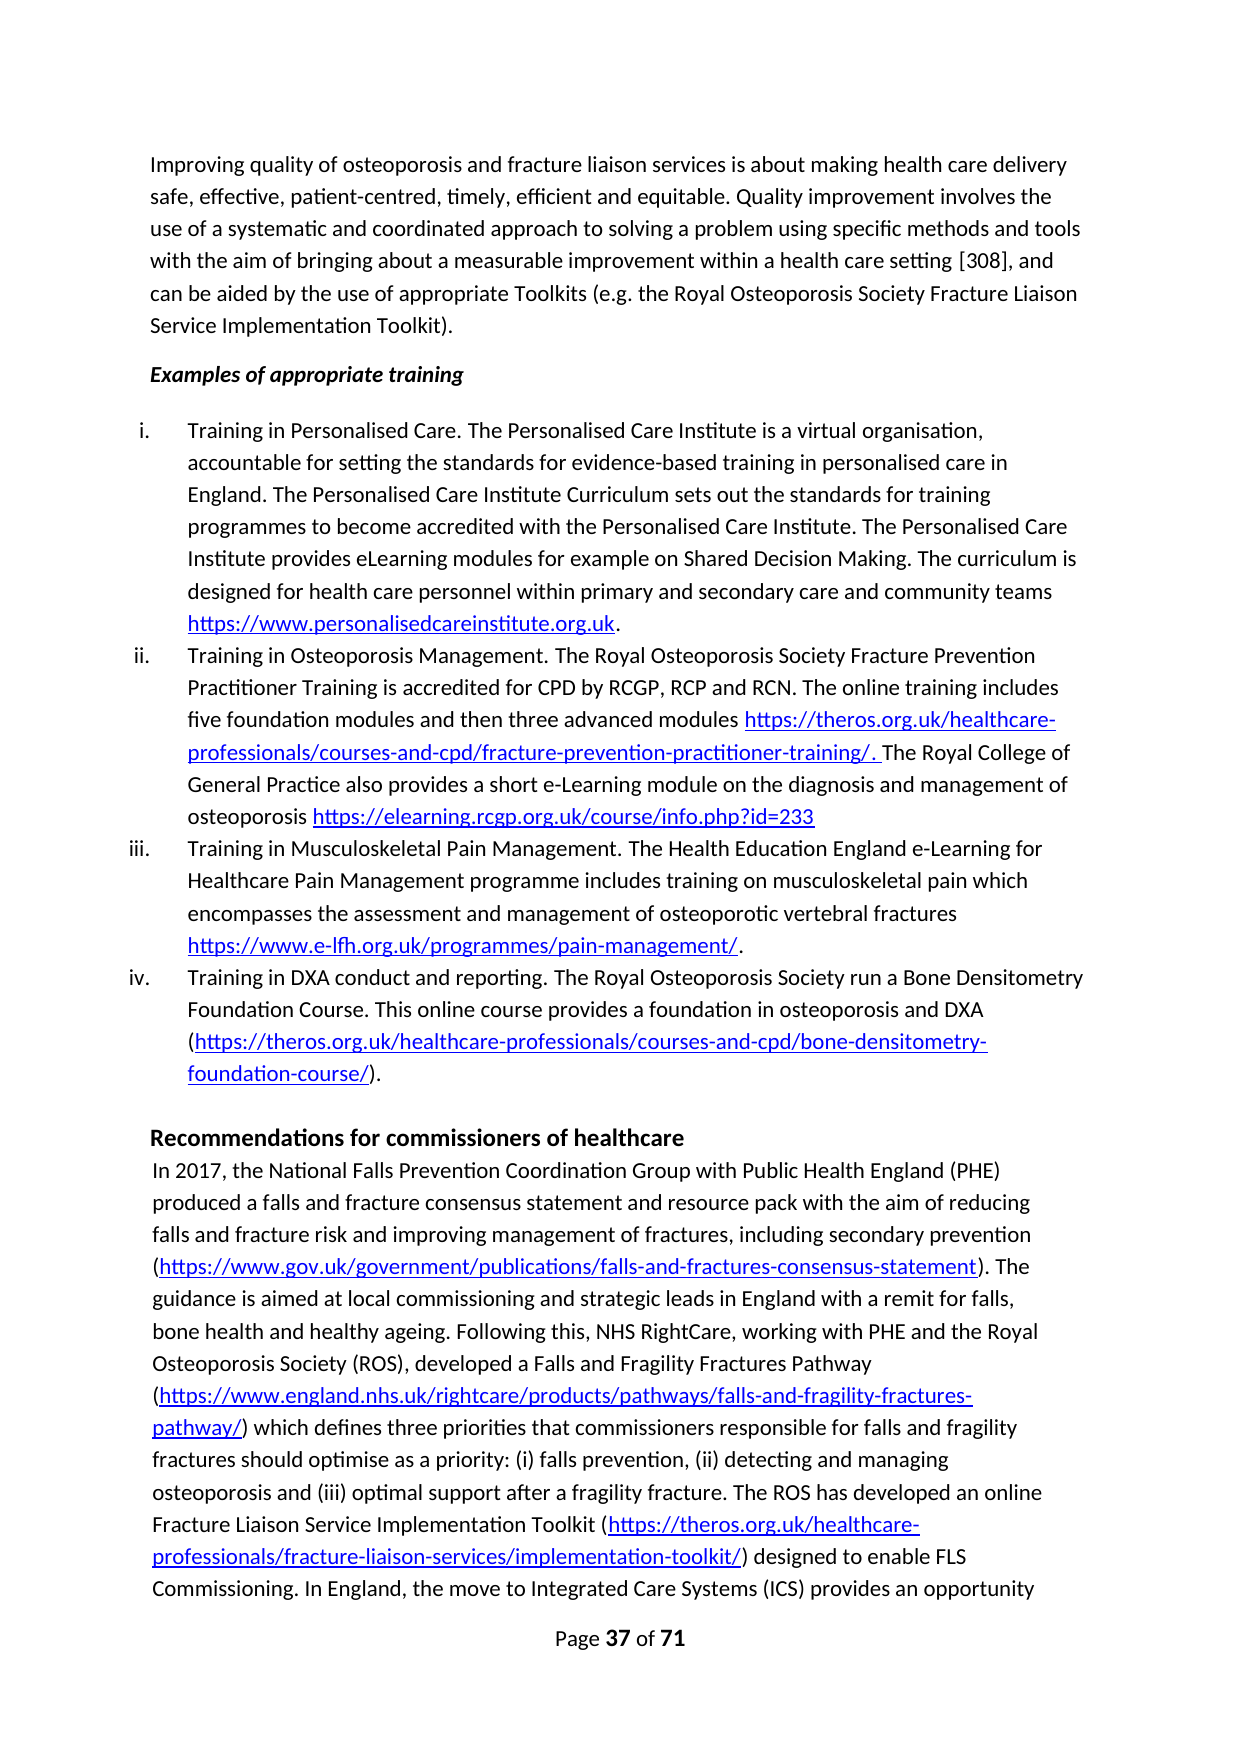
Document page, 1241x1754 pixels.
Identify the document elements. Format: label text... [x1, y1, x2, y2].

list Training in Musculoskeletal Pain Management. The Health Education England e-Learning for Healthcare Pain Management programme includes training on musculoskeletal pain which encompasses the assessment and management of osteoporotic vertebral fractures https://www.e-lfh.org.uk/programmes/pain-management/. [150, 834, 1090, 959]
list Training in Personalised Care. The Personalised Care Institute is a virtual organisation, accountable for setting the standards for evidence-based training in personalised care in England. The Personalised Care Institute Curriculum sets out the standards for training programmes to become accredited with the Personalised Care Institute. The Personalised Care Institute provides eLearning modules for example on Shared Decision Making. The curriculum is designed for health care personnel within primary and secondary care and community teams https://www.personalisedcareinstitute.org.uk. [150, 416, 1090, 637]
list Training in DXA conduct and reporting. The Royal Osteoporosis Society run a Bone Densitometry Foundation Course. This online course provides a foundation in osteoporosis and DXA (https://theros.org.uk/healthcare-professionals/courses-and-cpd/bone-densitometry-foundation-course/). [150, 963, 1090, 1088]
text Improving quality of osteoporosis and fracture liaison services is about making health care delivery safe, effective, patient-centred, timely, efficient and equitable. Quality improvement involves the use of a systematic and coordinated approach to solving a problem using specific methods and tools with the aim of bringing about a measurable improvement within a health care setting [308], and can be aided by the use of appropriate Toolkits (e.g. the Royal Osteoporosis Society Fracture Liaison Service Implementation Toolkit). [150, 150, 1090, 339]
text Recommendations for commissioners of healthcare [150, 1122, 1090, 1153]
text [152, 1156, 1057, 1602]
list Training in Osteoporosis Management. The Royal Osteoporosis Society Fracture Prevention Practitioner Training is accredited for CPD by RCGP, RCP and RCN. The online training includes five foundation modules and then three advanced modules https://theros.org.uk/healthcare-professionals/courses-and-cpd/fracture-prevention-practitioner-training/. The Royal College of General Practice also provides a short e-Learning module on the diagnosis and management of osteoporosis https://elearning.rcgp.org.uk/course/info.php?id=233 [150, 641, 1090, 830]
text Examples of appropriate training [150, 360, 1090, 388]
